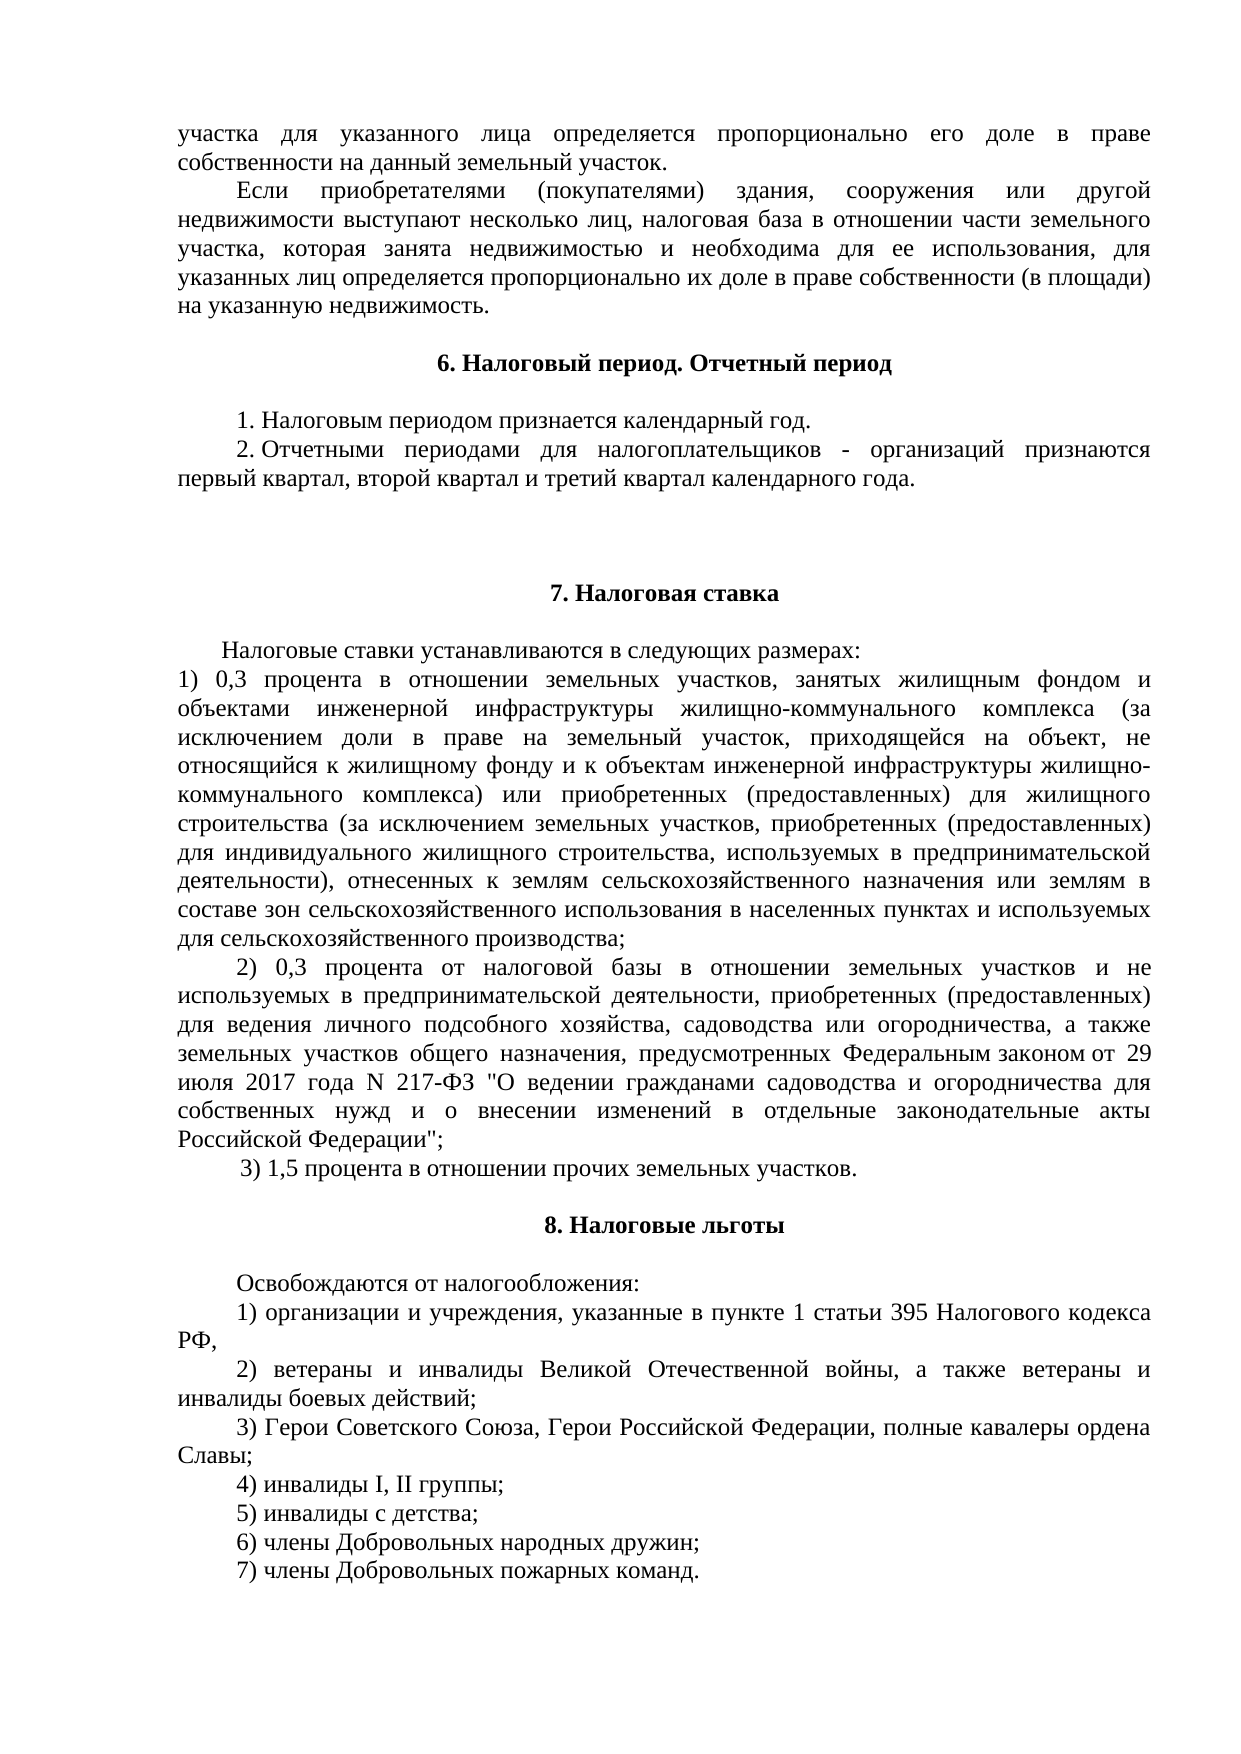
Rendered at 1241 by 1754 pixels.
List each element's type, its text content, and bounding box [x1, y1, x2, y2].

text 6. Налоговый период. Отчетный период [177, 348, 1152, 377]
text 7. Налоговая ставка [177, 578, 1152, 607]
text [177, 118, 1152, 176]
text 5) инвалиды с детства; [177, 1498, 1152, 1527]
text 3) Герои Советского Союза, Герои Российской Федерации, полные кавалеры ордена Славы; [177, 1412, 1152, 1469]
text 8. Налоговые льготы [177, 1211, 1152, 1239]
text 2) ветераны и инвалиды Великой Отечественной войны, а также ветераны и инвалиды боевых действий; [177, 1354, 1152, 1412]
text 4) инвалиды I, II группы; [177, 1469, 1152, 1498]
text 3) 1,5 процента в отношении прочих земельных участков. [177, 1153, 1152, 1182]
text 1) организации и учреждения, указанные в пункте 1 статьи 395 Налогового кодекса РФ, [177, 1297, 1152, 1354]
text 2. Отчетными периодами для налогоплательщиков - организаций признаются первый квартал, второй квартал и третий квартал календарного года. [177, 434, 1152, 492]
text Если приобретателями (покупателями) здания, сооружения или другой недвижимости выступают несколько лиц, налоговая база в отношении части земельного участка, которая занята недвижимостью и необходима для ее использования, для указанных лиц определяется пропорционально их доле в праве собственности (в площади) на указанную недвижимость. [177, 176, 1152, 319]
text 1) 0,3 процента в отношении земельных участков, занятых жилищным фондом и объектами инженерной инфраструктуры жилищно-коммунального комплекса (за исключением доли в праве на земельный участок, приходящейся на объект, не относящийся к жилищному фонду и к объектам инженерной инфраструктуры жилищно-коммунального комплекса) или приобретенных (предоставленных) для жилищного строительства (за исключением земельных участков, приобретенных (предоставленных) для индивидуального жилищного строительства, используемых в предпринимательской деятельности), отнесенных к землям сельскохозяйственного назначения или землям в составе зон сельскохозяйственного использования в населенных пунктах и используемых для сельскохозяйственного производства; [177, 866, 1152, 952]
text 1) 0,3 процента в отношении земельных участков, занятых жилищным фондом и объектами инженерной инфраструктуры жилищно-коммунального комплекса (за исключением доли в праве на земельный участок, приходящейся на объект, не относящийся к жилищному фонду и к объектам инженерной инфраструктуры жилищно-коммунального комплекса) или приобретенных (предоставленных) для жилищного строительства (за исключением земельных участков, приобретенных (предоставленных) для индивидуального жилищного строительства, используемых в предпринимательской деятельности), отнесенных к землям сельскохозяйственного назначения или землям в составе зон сельскохозяйственного использования в населенных пунктах и используемых для сельскохозяйственного производства; [177, 664, 1152, 837]
text Налоговые ставки устанавливаются в следующих размерах: [177, 636, 1152, 664]
text 1. Налоговым периодом признается календарный год. [177, 406, 1152, 434]
text 7) члены Добровольных пожарных команд. [177, 1556, 1152, 1584]
text 6) члены Добровольных народных дружин; [177, 1527, 1152, 1556]
text Освобождаются от налогообложения: [177, 1268, 1152, 1297]
